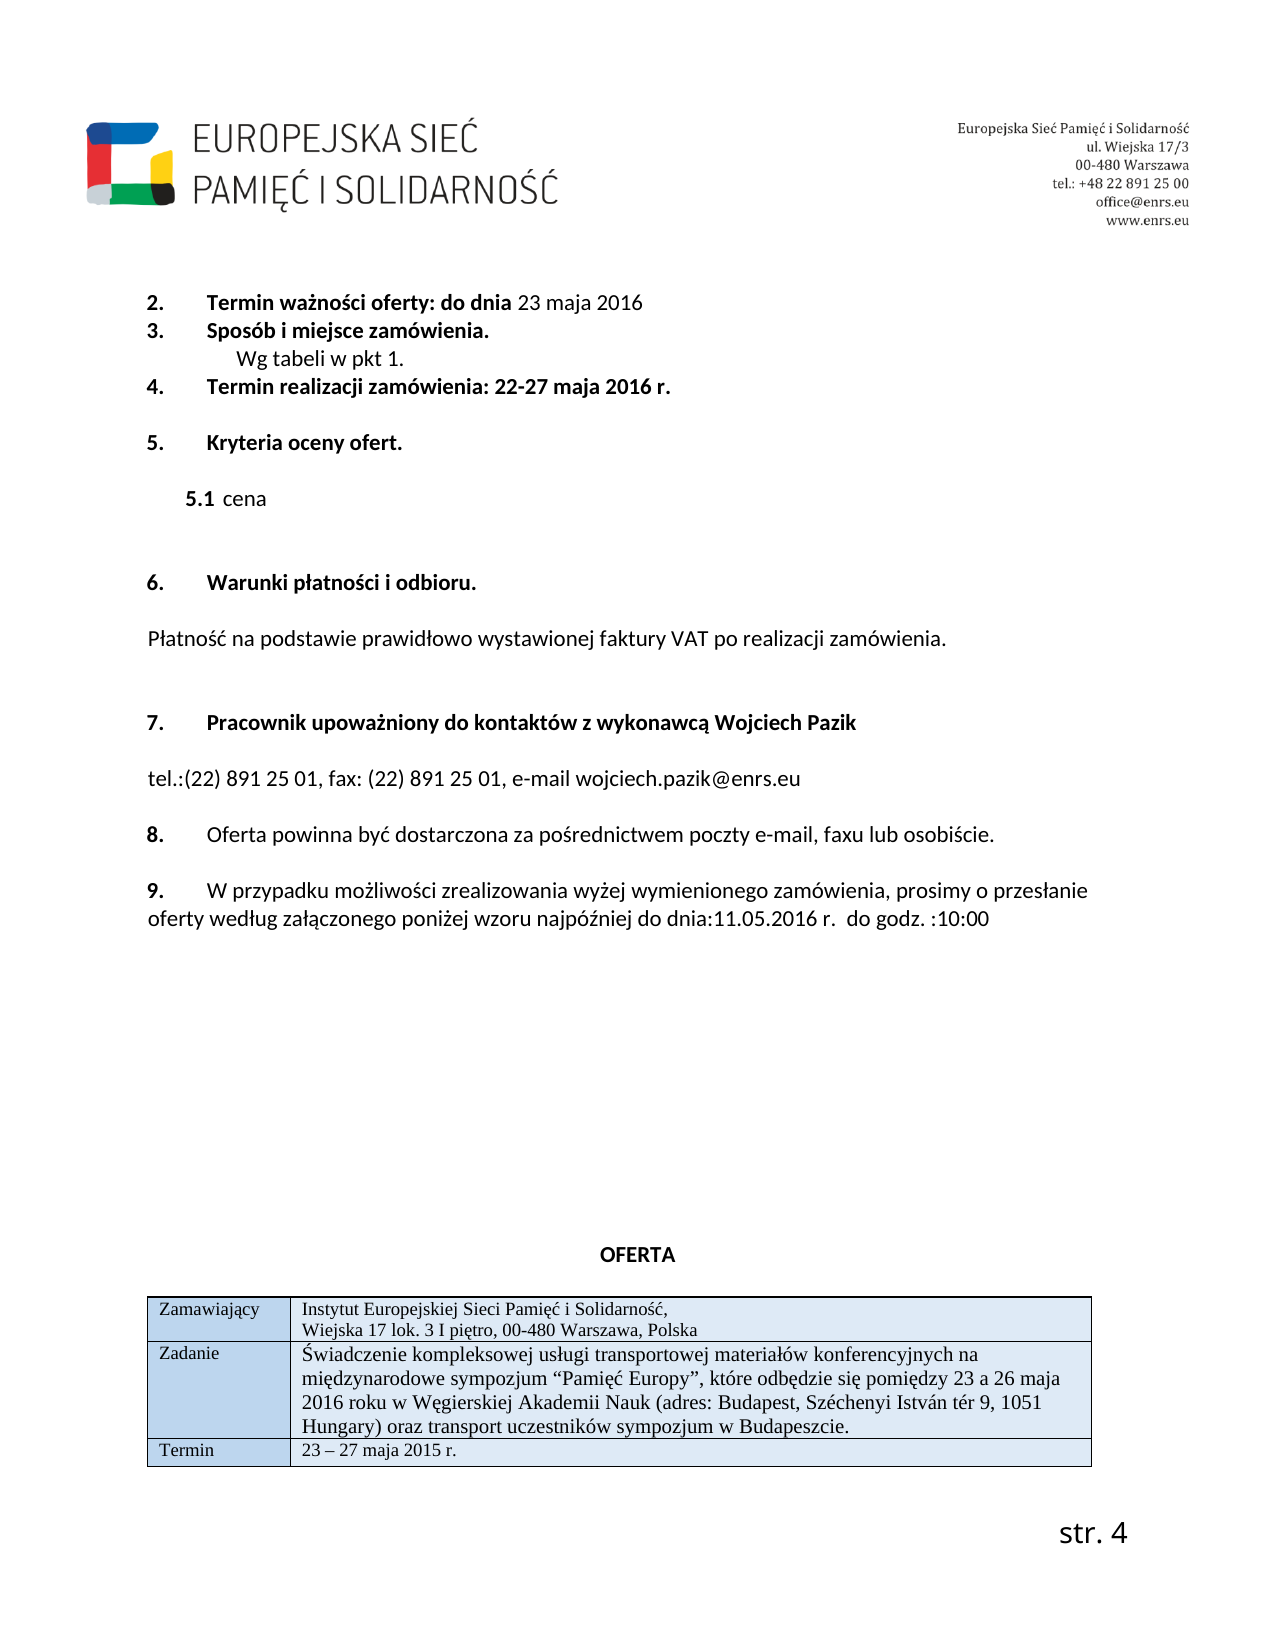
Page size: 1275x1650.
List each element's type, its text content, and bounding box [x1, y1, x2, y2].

table_cell Termin [148, 1439, 290, 1466]
text OFERTA [148, 1240, 1127, 1268]
table_header Instytut Europejskiej Sieci Pamięć i Solidarność, Wiejska 17 lok. 3 I piętro, 00-480 Warszawa, Polska [291, 1298, 1091, 1341]
text tel.:(22) 891 25 01, fax: (22) 891 25 01, e-mail wojciech.pazik@enrs.eu [148, 764, 1127, 792]
list Sposób i miejsce zamówienia. [146, 316, 1127, 344]
list Kryteria oceny ofert. [146, 428, 1127, 456]
list Termin ważności oferty: do dnia 23 maja 2016 [146, 264, 1127, 316]
table_cell 23 – 27 maja 2015 r. [291, 1439, 1091, 1466]
table_cell Świadczenie kompleksowej usługi transportowej materiałów konferencyjnych na międzynarodowe sympozjum “Pamięć Europy”, które odbędzie się pomiędzy 23 a 26 maja 2016 roku w Węgierskiej Akademii Nauk (adres: Budapest, Széchenyi István tér 9, 1051 Hungary) oraz transport uczestników sympozjum w Budapeszcie. [291, 1342, 1091, 1438]
text Wg tabeli w pkt 1. [148, 344, 1127, 372]
list Warunki płatności i odbioru. [146, 568, 1127, 596]
picture [83, 114, 1190, 264]
list Oferta powinna być dostarczona za pośrednictwem poczty e-mail, faxu lub osobiście. [146, 820, 1127, 848]
list cena [185, 484, 1127, 512]
list Pracownik upoważniony do kontaktów z wykonawcą Wojciech Pazik [146, 708, 1127, 736]
text Płatność na podstawie prawidłowo wystawionej faktury VAT po realizacji zamówienia. [148, 624, 1127, 652]
table_cell Zadanie [148, 1342, 290, 1438]
table_header Zamawiający [148, 1298, 290, 1341]
list Termin realizacji zamówienia: 22-27 maja 2016 r. [146, 372, 1127, 400]
list W przypadku możliwości zrealizowania wyżej wymienionego zamówienia, prosimy o przesłanie oferty według załączonego poniżej wzoru najpóźniej do dnia:11.05.2016 r. do godz. :10:00 [146, 876, 1127, 932]
